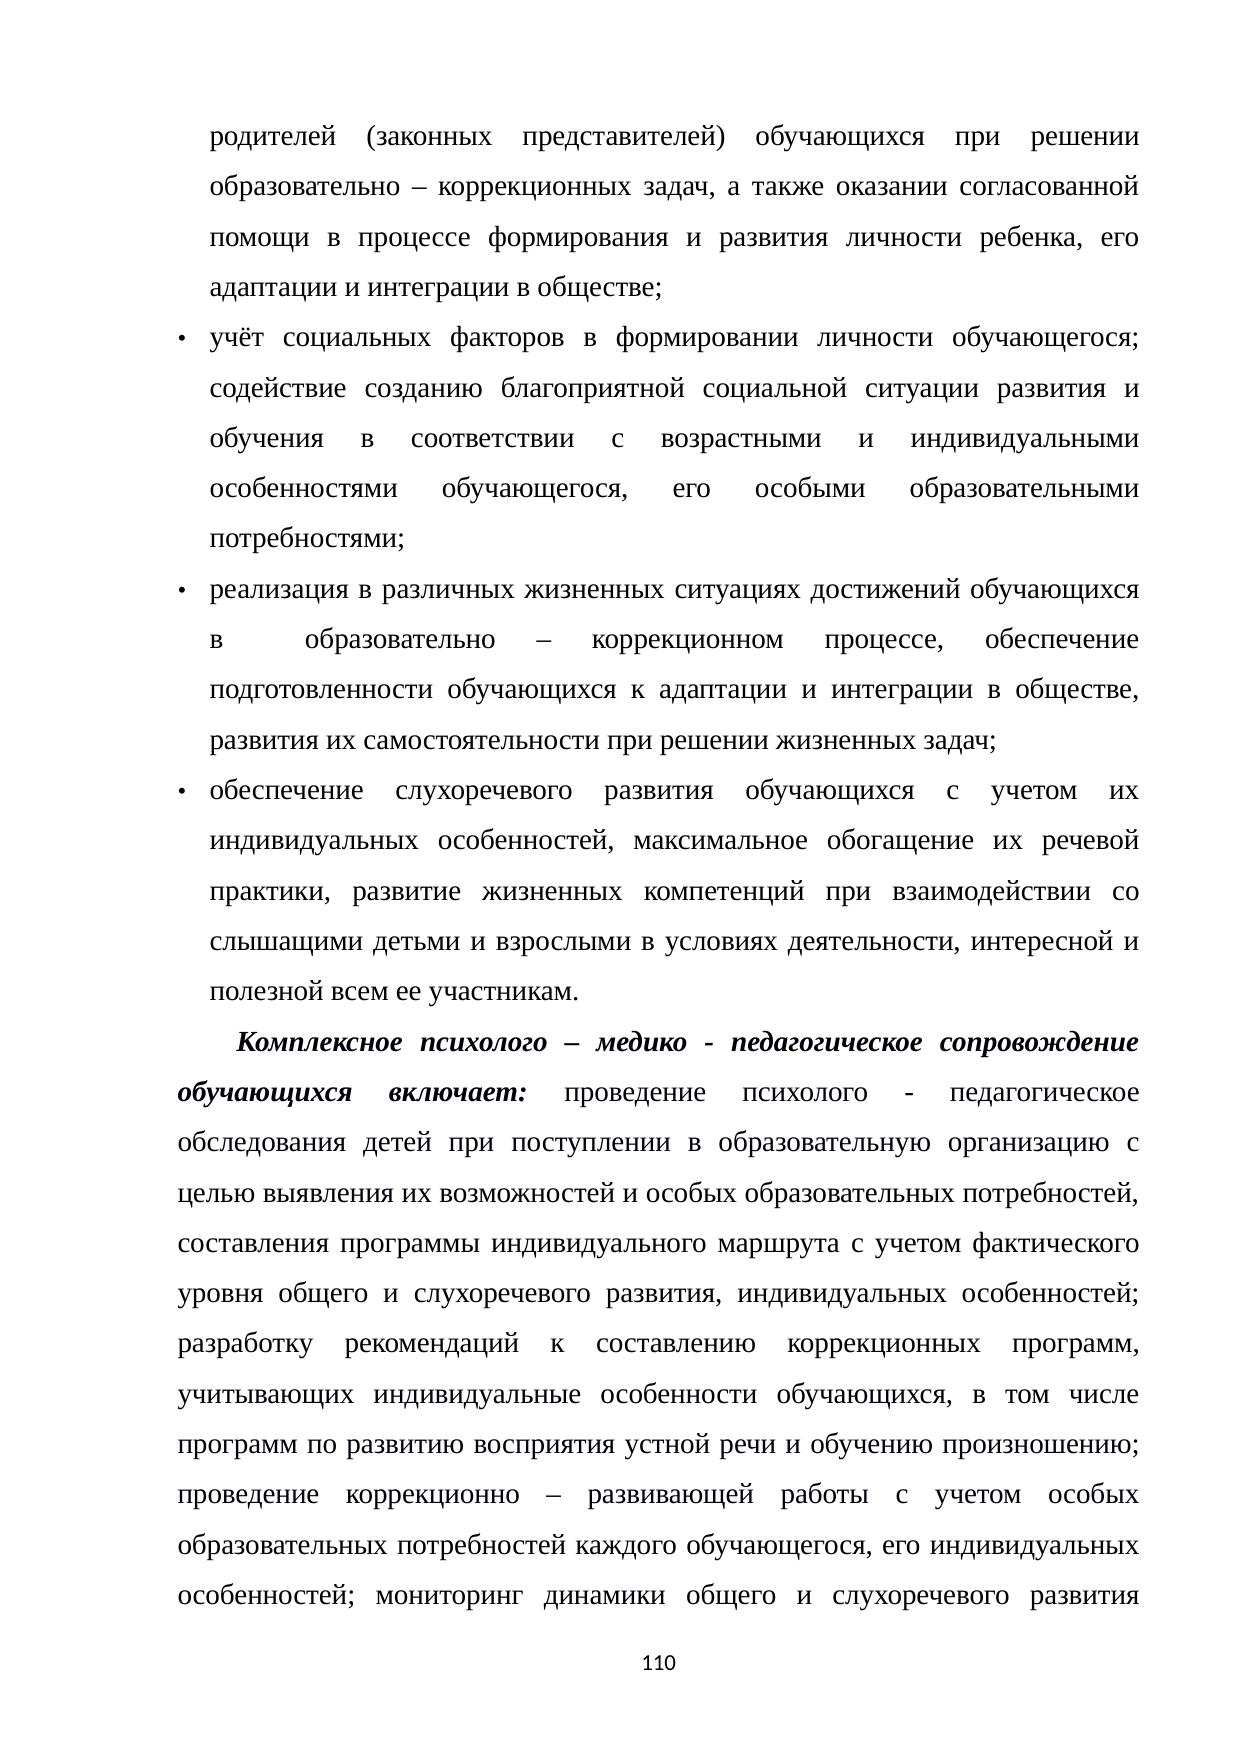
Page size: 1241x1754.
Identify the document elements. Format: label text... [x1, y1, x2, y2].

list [177, 118, 1140, 303]
list учёт социальных факторов в формировании личности обучающегося; содействие созданию благоприятной социальной ситуации развития и обучения в соответствии с возрастными и индивидуальными особенностями обучающегося, его особыми образовательными потребностями; [177, 319, 1140, 554]
list реализация в различных жизненных ситуациях достижений обучающихся в образовательно – коррекционном процессе, обеспечение подготовленности обучающихся к адаптации и интеграции в обществе, развития их самостоятельности при решении жизненных задач; [177, 571, 1140, 755]
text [177, 1024, 1140, 1611]
list обеспечение слухоречевого развития обучающихся с учетом их индивидуальных особенностей, максимальное обогащение их речевой практики, развитие жизненных компетенций при взаимодействии со слышащими детьми и взрослыми в условиях деятельности, интересной и полезной всем ее участникам. [177, 772, 1140, 1007]
